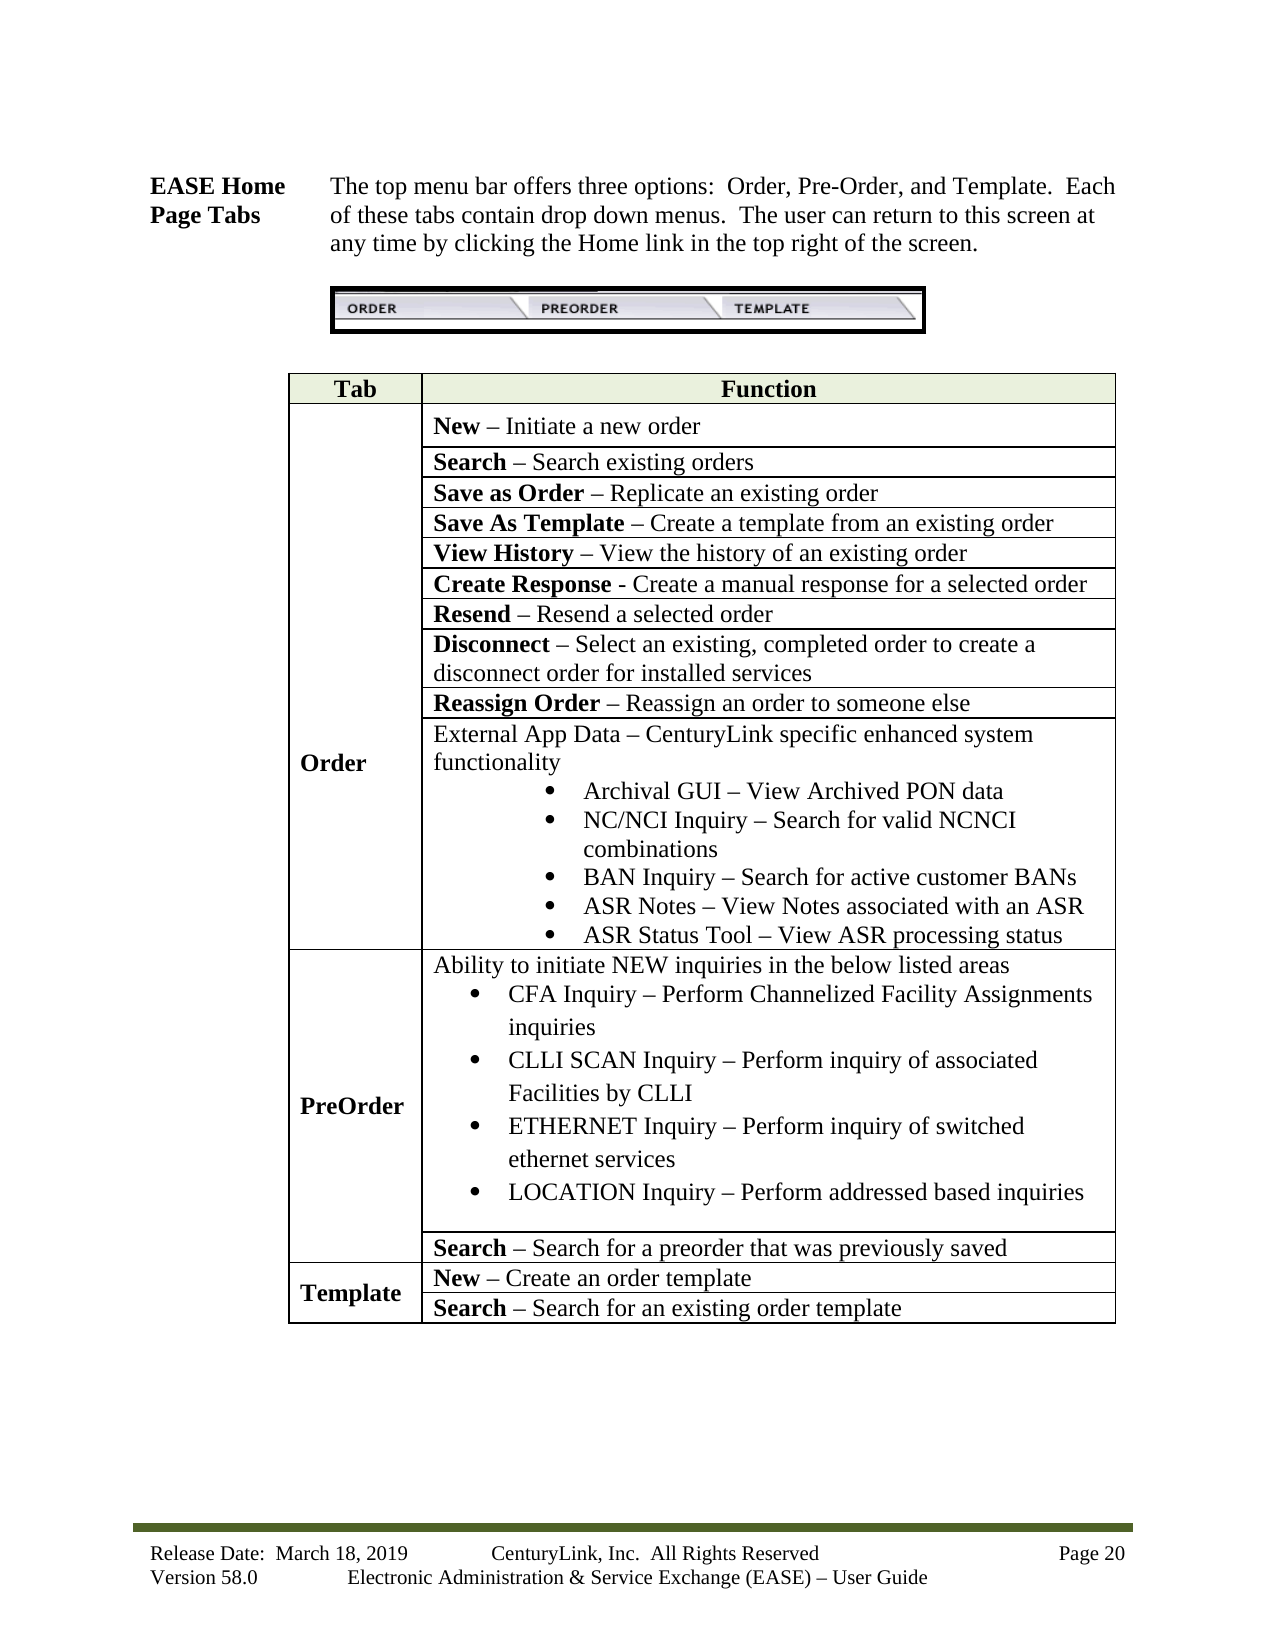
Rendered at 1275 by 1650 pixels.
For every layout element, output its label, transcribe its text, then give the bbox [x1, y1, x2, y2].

table_cell Order [290, 404, 421, 949]
table_cell PreOrder [290, 950, 421, 1261]
table_header The top menu bar offers three options: Order, Pre-Order, and Template. Each of these tabs contain drop down menus. The user can return to this screen at any time by clicking the Home link in the top right of the screen. [319, 171, 1128, 334]
table_cell New – Create an order template [423, 1263, 1115, 1292]
table_cell Ability to initiate NEW inquiries in the below listed areas CFA Inquiry – Perform Channelized Facility Assignments inquiries CLLI SCAN Inquiry – Perform inquiry of associated Facilities by CLLI ETHERNET Inquiry – Perform inquiry of switched ethernet services LOCATION Inquiry – Perform addressed based inquiries [423, 950, 1115, 1231]
table_cell Disconnect – Select an existing, completed order to create a disconnect order for installed services [423, 630, 1115, 687]
table_cell Save as Order – Replicate an existing order [423, 478, 1115, 507]
table_cell Save As Template – Create a template from an existing order [423, 508, 1115, 537]
table_cell New – Initiate a new order [423, 404, 1115, 446]
table_header EASE Home Page Tabs [139, 171, 319, 334]
table_header Tab [290, 374, 421, 403]
table_cell Search – Search for an existing order template [423, 1293, 1115, 1322]
table_cell Search – Search existing orders [423, 448, 1115, 476]
picture [335, 291, 922, 329]
table_cell Search – Search for a preorder that was previously saved [423, 1233, 1115, 1261]
table_cell Resend – Resend a selected order [423, 599, 1115, 628]
table_cell Template [290, 1263, 421, 1322]
table_header Function [423, 374, 1115, 403]
table_cell External App Data – CenturyLink specific enhanced system functionality Archival GUI – View Archived PON data NC/NCI Inquiry – Search for valid NCNCI combinations BAN Inquiry – Search for active customer BANs ASR Notes – View Notes associated with an ASR ASR Status Tool – View ASR processing status [423, 719, 1115, 949]
table_cell View History – View the history of an existing order [423, 538, 1115, 567]
table_cell Reassign Order – Reassign an order to someone else [423, 688, 1115, 717]
table_cell Create Response - Create a manual response for a selected order [423, 569, 1115, 597]
